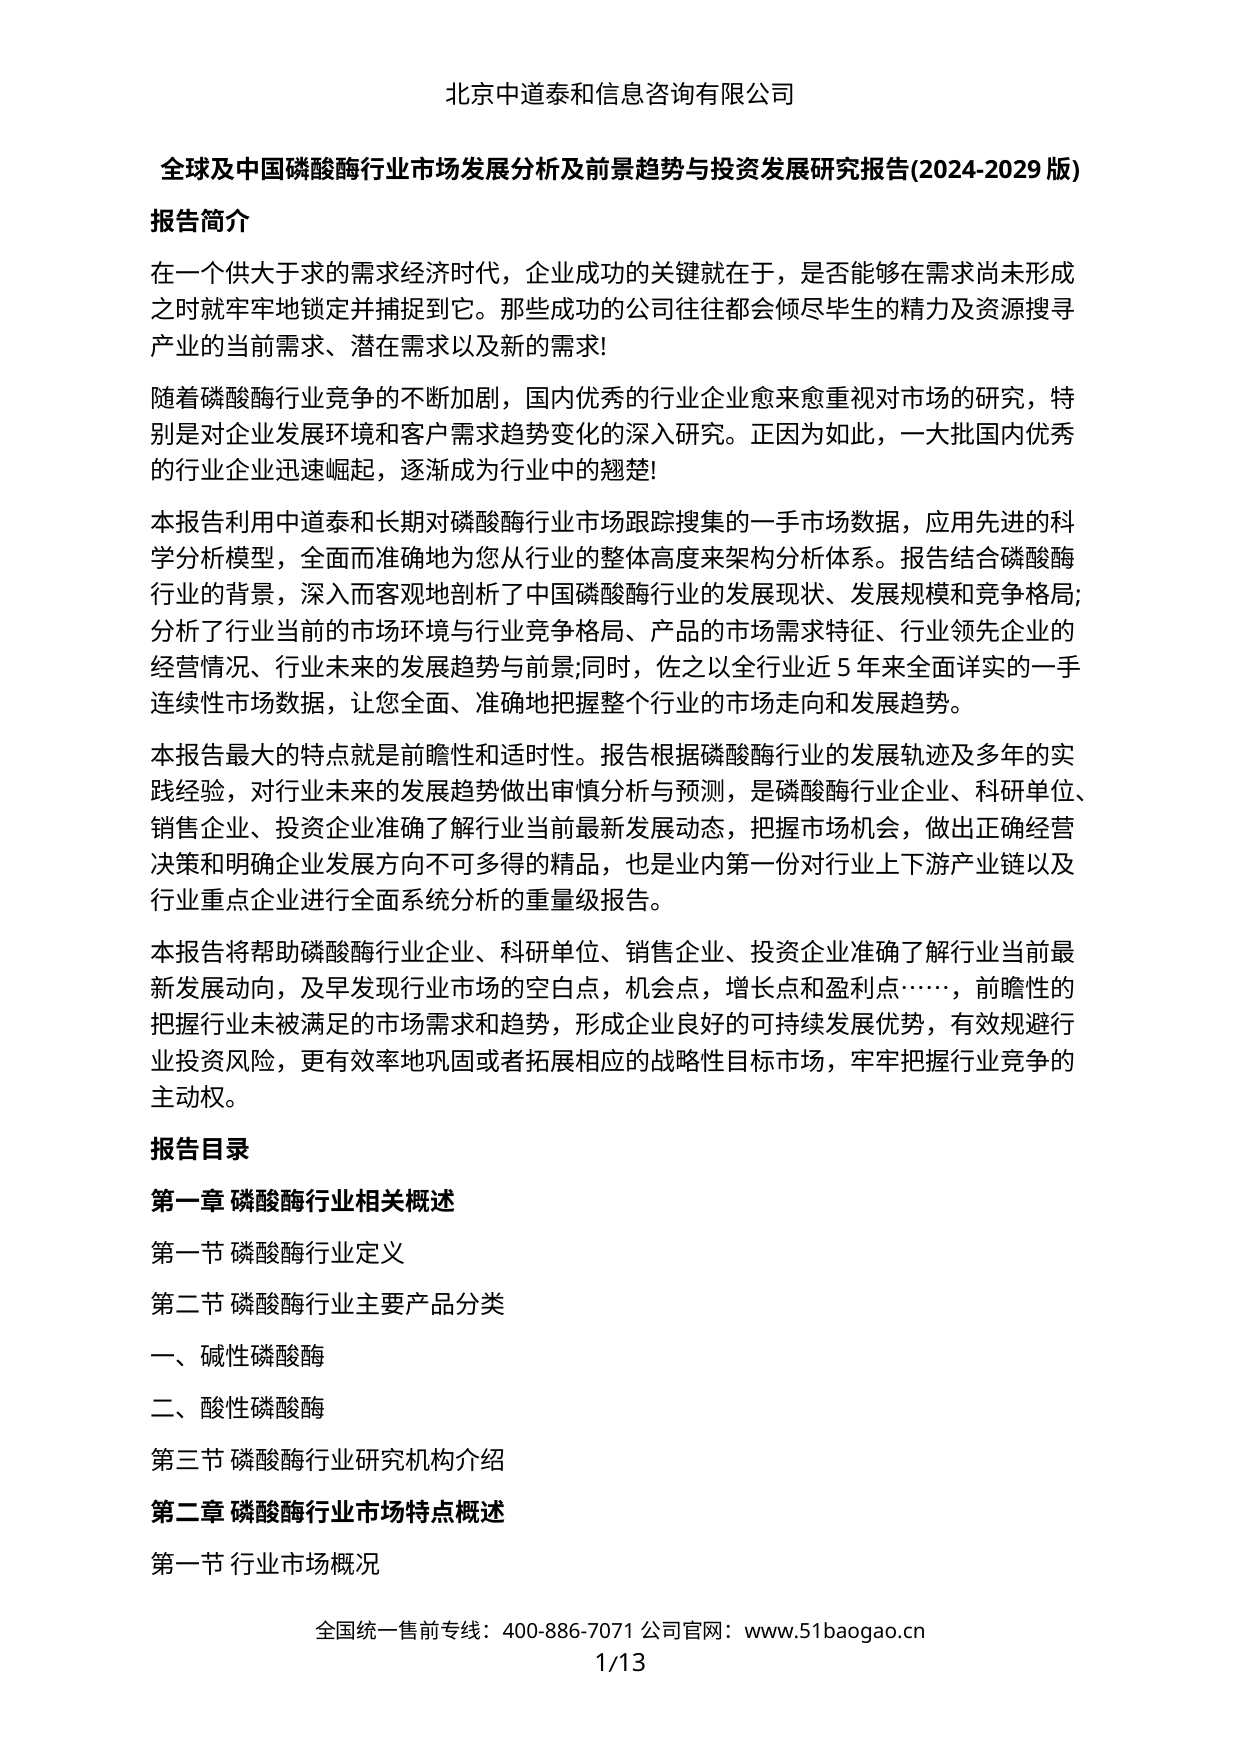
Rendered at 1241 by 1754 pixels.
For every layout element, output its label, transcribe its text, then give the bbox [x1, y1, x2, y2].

text 二、酸性磷酸酶 [150, 1389, 1090, 1425]
text 本报告将帮助磷酸酶行业企业、科研单位、销售企业、投资企业准确了解行业当前最新发展动向，及早发现行业市场的空白点，机会点，增长点和盈利点……，前瞻性的把握行业未被满足的市场需求和趋势，形成企业良好的可持续发展优势，有效规避行业投资风险，更有效率地巩固或者拓展相应的战略性目标市场，牢牢把握行业竞争的主动权。 [150, 932, 1090, 1114]
text 第一节 磷酸酶行业定义 [150, 1233, 1090, 1269]
text 第二章 磷酸酶行业市场特点概述 [150, 1492, 1090, 1529]
text 本报告最大的特点就是前瞻性和适时性。报告根据磷酸酶行业的发展轨迹及多年的实践经验，对行业未来的发展趋势做出审慎分析与预测，是磷酸酶行业企业、科研单位、销售企业、投资企业准确了解行业当前最新发展动态，把握市场机会，做出正确经营决策和明确企业发展方向不可多得的精品，也是业内第一份对行业上下游产业链以及行业重点企业进行全面系统分析的重量级报告。 [150, 736, 1090, 917]
text 本报告利用中道泰和长期对磷酸酶行业市场跟踪搜集的一手市场数据，应用先进的科学分析模型，全面而准确地为您从行业的整体高度来架构分析体系。报告结合磷酸酶行业的背景，深入而客观地剖析了中国磷酸酶行业的发展现状、发展规模和竞争格局;分析了行业当前的市场环境与行业竞争格局、产品的市场需求特征、行业领先企业的经营情况、行业未来的发展趋势与前景;同时，佐之以全行业近5年来全面详实的一手连续性市场数据，让您全面、准确地把握整个行业的市场走向和发展趋势。 [150, 502, 1090, 720]
text 随着磷酸酶行业竞争的不断加剧，国内优秀的行业企业愈来愈重视对市场的研究，特别是对企业发展环境和客户需求趋势变化的深入研究。正因为如此，一大批国内优秀的行业企业迅速崛起，逐渐成为行业中的翘楚! [150, 378, 1090, 487]
text 全球及中国磷酸酶行业市场发展分析及前景趋势与投资发展研究报告(2024-2029版) [150, 150, 1090, 186]
text 第三节 磷酸酶行业研究机构介绍 [150, 1441, 1090, 1477]
text 第二节 磷酸酶行业主要产品分类 [150, 1285, 1090, 1321]
text 在一个供大于求的需求经济时代，企业成功的关键就在于，是否能够在需求尚未形成之时就牢牢地锁定并捕捉到它。那些成功的公司往往都会倾尽毕生的精力及资源搜寻产业的当前需求、潜在需求以及新的需求! [150, 254, 1090, 362]
text 报告目录 [150, 1129, 1090, 1166]
text 第一章 磷酸酶行业相关概述 [150, 1181, 1090, 1217]
text 报告简介 [150, 202, 1090, 238]
text 第一节 行业市场概况 [150, 1544, 1090, 1581]
text 一、碱性磷酸酶 [150, 1337, 1090, 1373]
